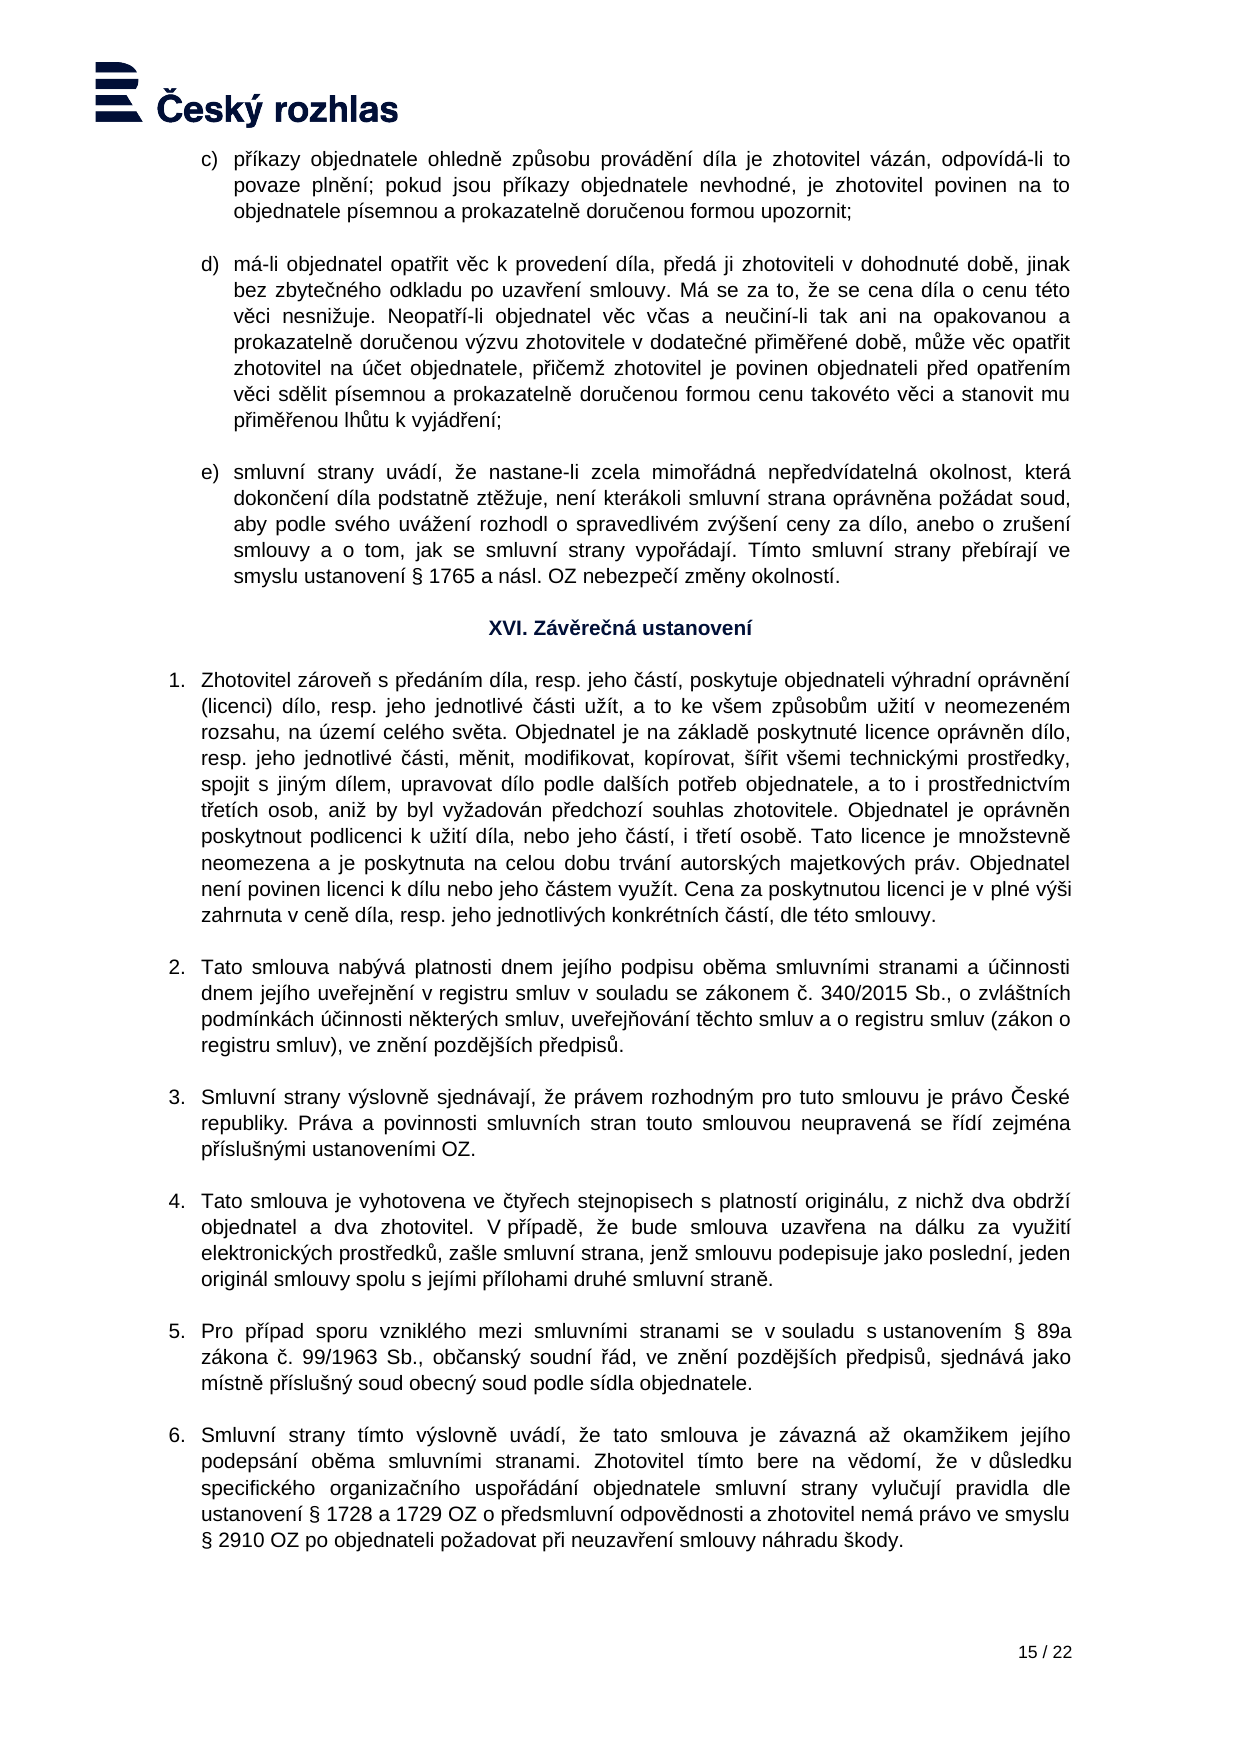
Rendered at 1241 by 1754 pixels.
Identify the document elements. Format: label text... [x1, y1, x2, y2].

list Smluvní strany tímto výslovně uvádí, že tato smlouva je závazná až okamžikem jejího podepsání oběma smluvními stranami. Zhotovitel tímto bere na vědomí, že v důsledku specifického organizačního uspořádání objednatele smluvní strany vylučují pravidla dle ustanovení § 1728 a 1729 OZ o předsmluvní odpovědnosti a zhotovitel nemá právo ve smyslu § 2910 OZ po objednateli požadovat při neuzavření smlouvy náhradu škody. [168, 1422, 1072, 1552]
list Pro případ sporu vzniklého mezi smluvními stranami se v souladu s ustanovením § 89a zákona č. 99/1963 Sb., občanský soudní řád, ve znění pozdějších předpisů, sjednává jako místně příslušný soud obecný soud podle sídla objednatele. [168, 1318, 1072, 1396]
list Zhotovitel zároveň s předáním díla, resp. jeho částí, poskytuje objednateli výhradní oprávnění (licenci) dílo, resp. jeho jednotlivé části užít, a to ke všem způsobům užití v neomezeném rozsahu, na území celého světa. Objednatel je na základě poskytnuté licence oprávněn dílo, resp. jeho jednotlivé části, měnit, modifikovat, kopírovat, šířit všemi technickými prostředky, spojit s jiným dílem, upravovat dílo podle dalších potřeb objednatele, a to i prostřednictvím třetích osob, aniž by byl vyžadován předchozí souhlas zhotovitele. Objednatel je oprávněn poskytnout podlicenci k užití díla, nebo jeho částí, i třetí osobě. Tato licence je množstevně neomezena a je poskytnuta na celou dobu trvání autorských majetkových práv. Objednatel není povinen licenci k dílu nebo jeho částem využít. Cena za poskytnutou licenci je v plné výši zahrnuta v ceně díla, resp. jeho jednotlivých konkrétních částí, dle této smlouvy. [168, 667, 1072, 927]
list má-li objednatel opatřit věc k provedení díla, předá ji zhotoviteli v dohodnuté době, jinak bez zbytečného odkladu po uzavření smlouvy. Má se za to, že se cena díla o cenu této věci nesnižuje. Neopatří-li objednatel věc včas a neučiní-li tak ani na opakovanou a prokazatelně doručenou výzvu zhotovitele v dodatečné přiměřené době, může věc opatřit zhotovitel na účet objednatele, přičemž zhotovitel je povinen objednateli před opatřením věci sdělit písemnou a prokazatelně doručenou formou cenu takovéto věci a stanovit mu přiměřenou lhůtu k vyjádření; [201, 250, 1072, 432]
list příkazy objednatele ohledně způsobu provádění díla je zhotovitel vázán, odpovídá-li to povaze plnění; pokud jsou příkazy objednatele nevhodné, je zhotovitel povinen na to objednatele písemnou a prokazatelně doručenou formou upozornit; [201, 146, 1072, 224]
subtitle Závěrečná ustanovení [168, 615, 1072, 641]
list Tato smlouva nabývá platnosti dnem jejího podpisu oběma smluvními stranami a účinnosti dnem jejího uveřejnění v registru smluv v souladu se zákonem č. 340/2015 Sb., o zvláštních podmínkách účinnosti některých smluv, uveřejňování těchto smluv a o registru smluv (zákon o registru smluv), ve znění pozdějších předpisů. [168, 953, 1072, 1057]
list Tato smlouva je vyhotovena ve čtyřech stejnopisech s platností originálu, z nichž dva obdrží objednatel a dva zhotovitel. V případě, že bude smlouva uzavřena na dálku za využití elektronických prostředků, zašle smluvní strana, jenž smlouvu podepisuje jako poslední, jeden originál smlouvy spolu s jejími přílohami druhé smluvní straně. [168, 1188, 1072, 1292]
list Smluvní strany výslovně sjednávají, že právem rozhodným pro tuto smlouvu je právo České republiky. Práva a povinnosti smluvních stran touto smlouvou neupravená se řídí zejména příslušnými ustanoveními OZ. [168, 1083, 1072, 1162]
picture [95, 62, 398, 128]
list smluvní strany uvádí, že nastane-li zcela mimořádná nepředvídatelná okolnost, která dokončení díla podstatně ztěžuje, není kterákoli smluvní strana oprávněna požádat soud, aby podle svého uvážení rozhodl o spravedlivém zvýšení ceny za dílo, anebo o zrušení smlouvy a o tom, jak se smluvní strany vypořádají. Tímto smluvní strany přebírají ve smyslu ustanovení § 1765 a násl. OZ nebezpečí změny okolností. [201, 458, 1072, 589]
